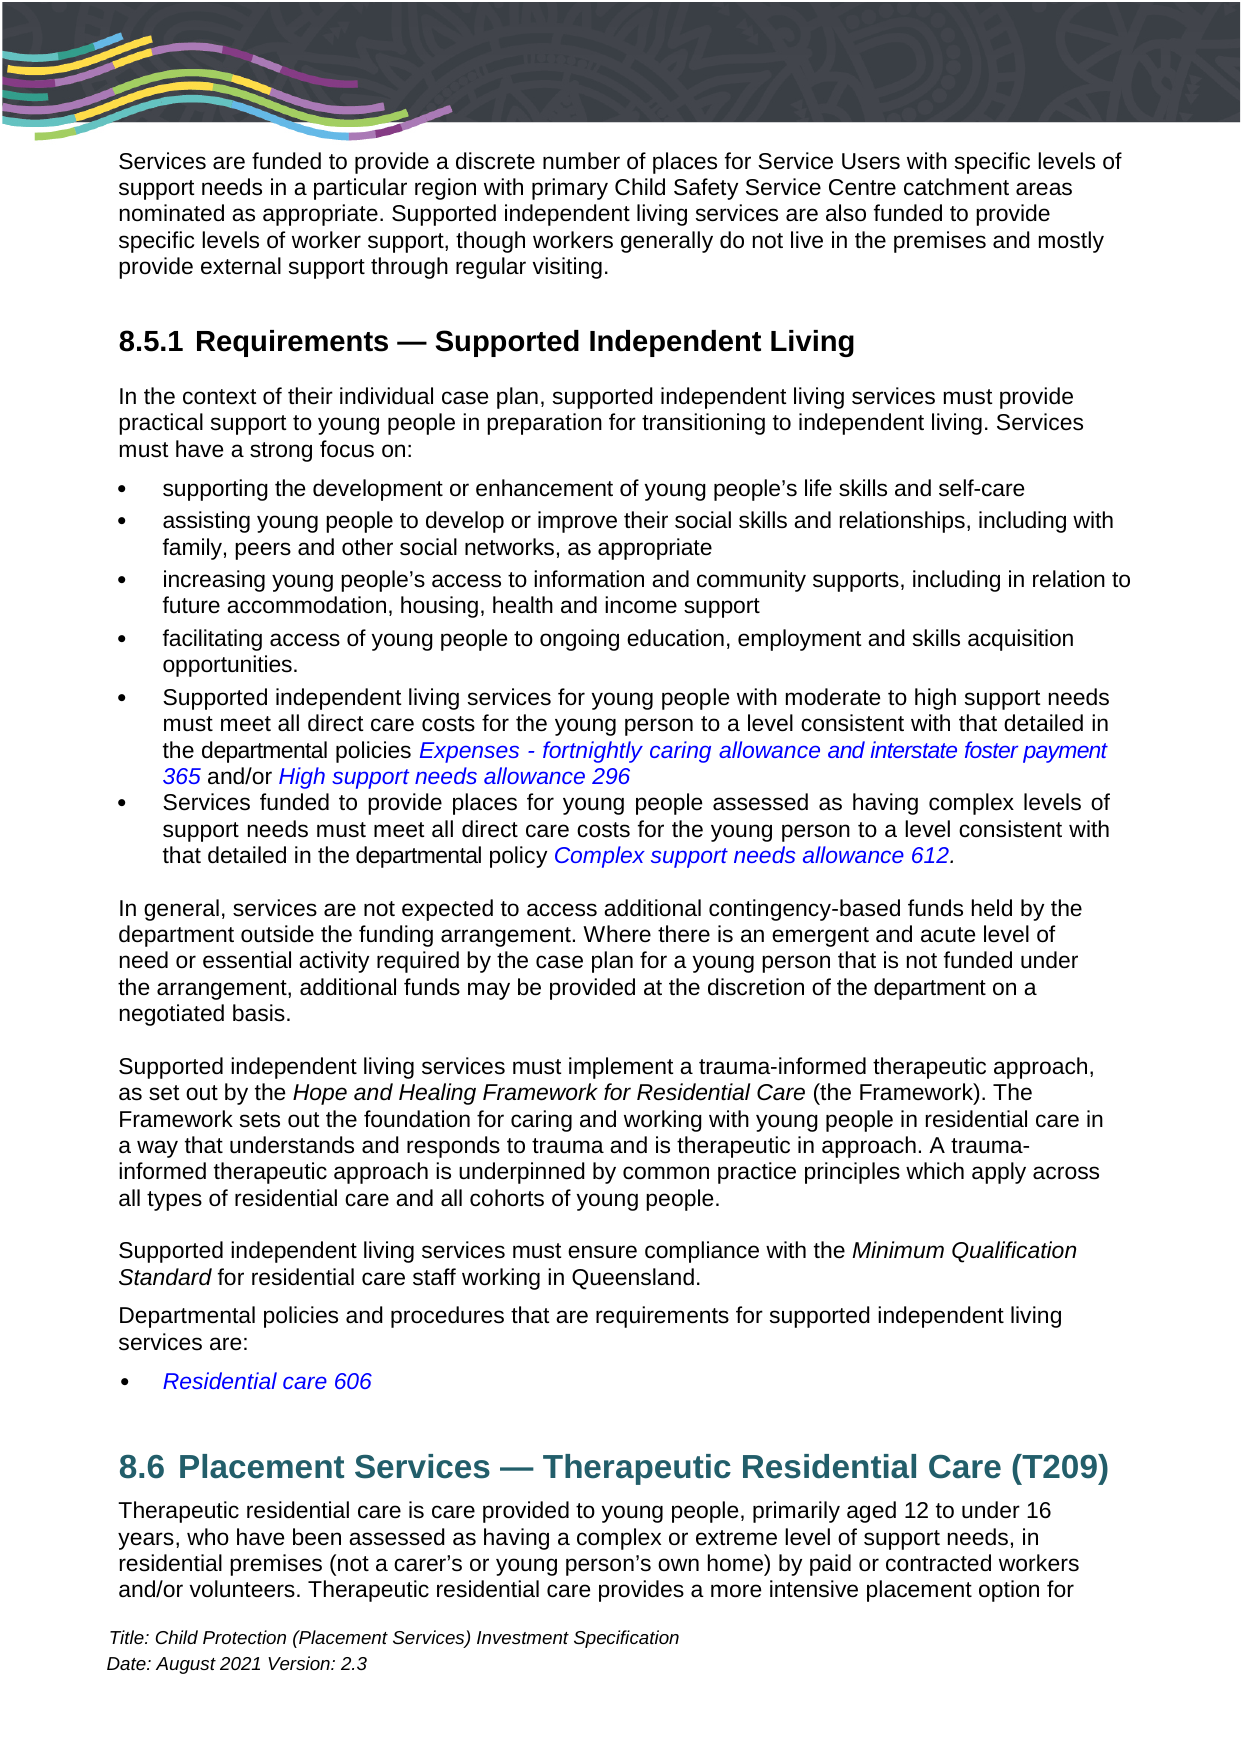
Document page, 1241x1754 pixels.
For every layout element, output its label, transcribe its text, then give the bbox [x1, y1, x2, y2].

list Services funded to provide places for young people assessed as having complex levels of support needs must meet all direct care costs for the young person to a level consistent with that detailed in the departmental policy Complex support needs allowance 612. [118, 789, 1110, 868]
list assisting young people to develop or improve their social skills and relationships, including with family, peers and other social networks, as appropriate [118, 507, 1134, 560]
subtitle Placement Services — Therapeutic Residential Care (T209) [119, 1447, 1134, 1485]
subtitle Requirements — Supported Independent Living [119, 324, 1134, 358]
list Supported independent living services for young people with moderate to high support needs must meet all direct care costs for the young person to a level consistent with that detailed in the departmental policies Expenses - fortnightly caring allowance and interstate foster payment 365 and/or High support needs allowance 296 [118, 684, 1110, 789]
text Services are funded to provide a discrete number of places for Service Users with specific levels of support needs in a particular region with primary Child Safety Service Centre catchment areas nominated as appropriate. Supported independent living services are also funded to provide specific levels of worker support, though workers generally do not live in the premises and mostly provide external support through regular visiting. [118, 148, 1125, 279]
list increasing young people’s access to information and community supports, including in relation to future accommodation, housing, health and income support [118, 566, 1134, 619]
text Supported independent living services must ensure compliance with the Minimum Qualification Standard for residential care staff working in Queensland. [118, 1237, 1112, 1290]
list supporting the development or enhancement of young people’s life skills and self-care [118, 474, 1134, 501]
text Supported independent living services must implement a trauma-informed therapeutic approach, as set out by the Hope and Healing Framework for Residential Care (the Framework). The Framework sets out the foundation for caring and working with young people in residential care in a way that understands and responds to trauma and is therapeutic in approach. A trauma-informed therapeutic approach is underpinned by common practice principles which apply across all types of residential care and all cohorts of young people. [118, 1053, 1112, 1211]
picture [2, 2, 1241, 196]
text In general, services are not expected to access additional contingency-based funds held by the department outside the funding arrangement. Where there is an emergent and acute level of need or essential activity required by the case plan for a young person that is not funded under the arrangement, additional funds may be provided at the discretion of the department on a negotiated basis. [118, 895, 1112, 1027]
list Residential care 606 [121, 1368, 1110, 1394]
list facilitating access of young people to ongoing education, employment and skills acquisition opportunities. [118, 625, 1134, 678]
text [118, 1498, 1117, 1602]
text Departmental policies and procedures that are requirements for supported independent living services are: [118, 1302, 1134, 1355]
text In the context of their individual case plan, supported independent living services must provide practical support to young people in preparation for transitioning to independent living. Services must have a strong focus on: [118, 383, 1125, 462]
